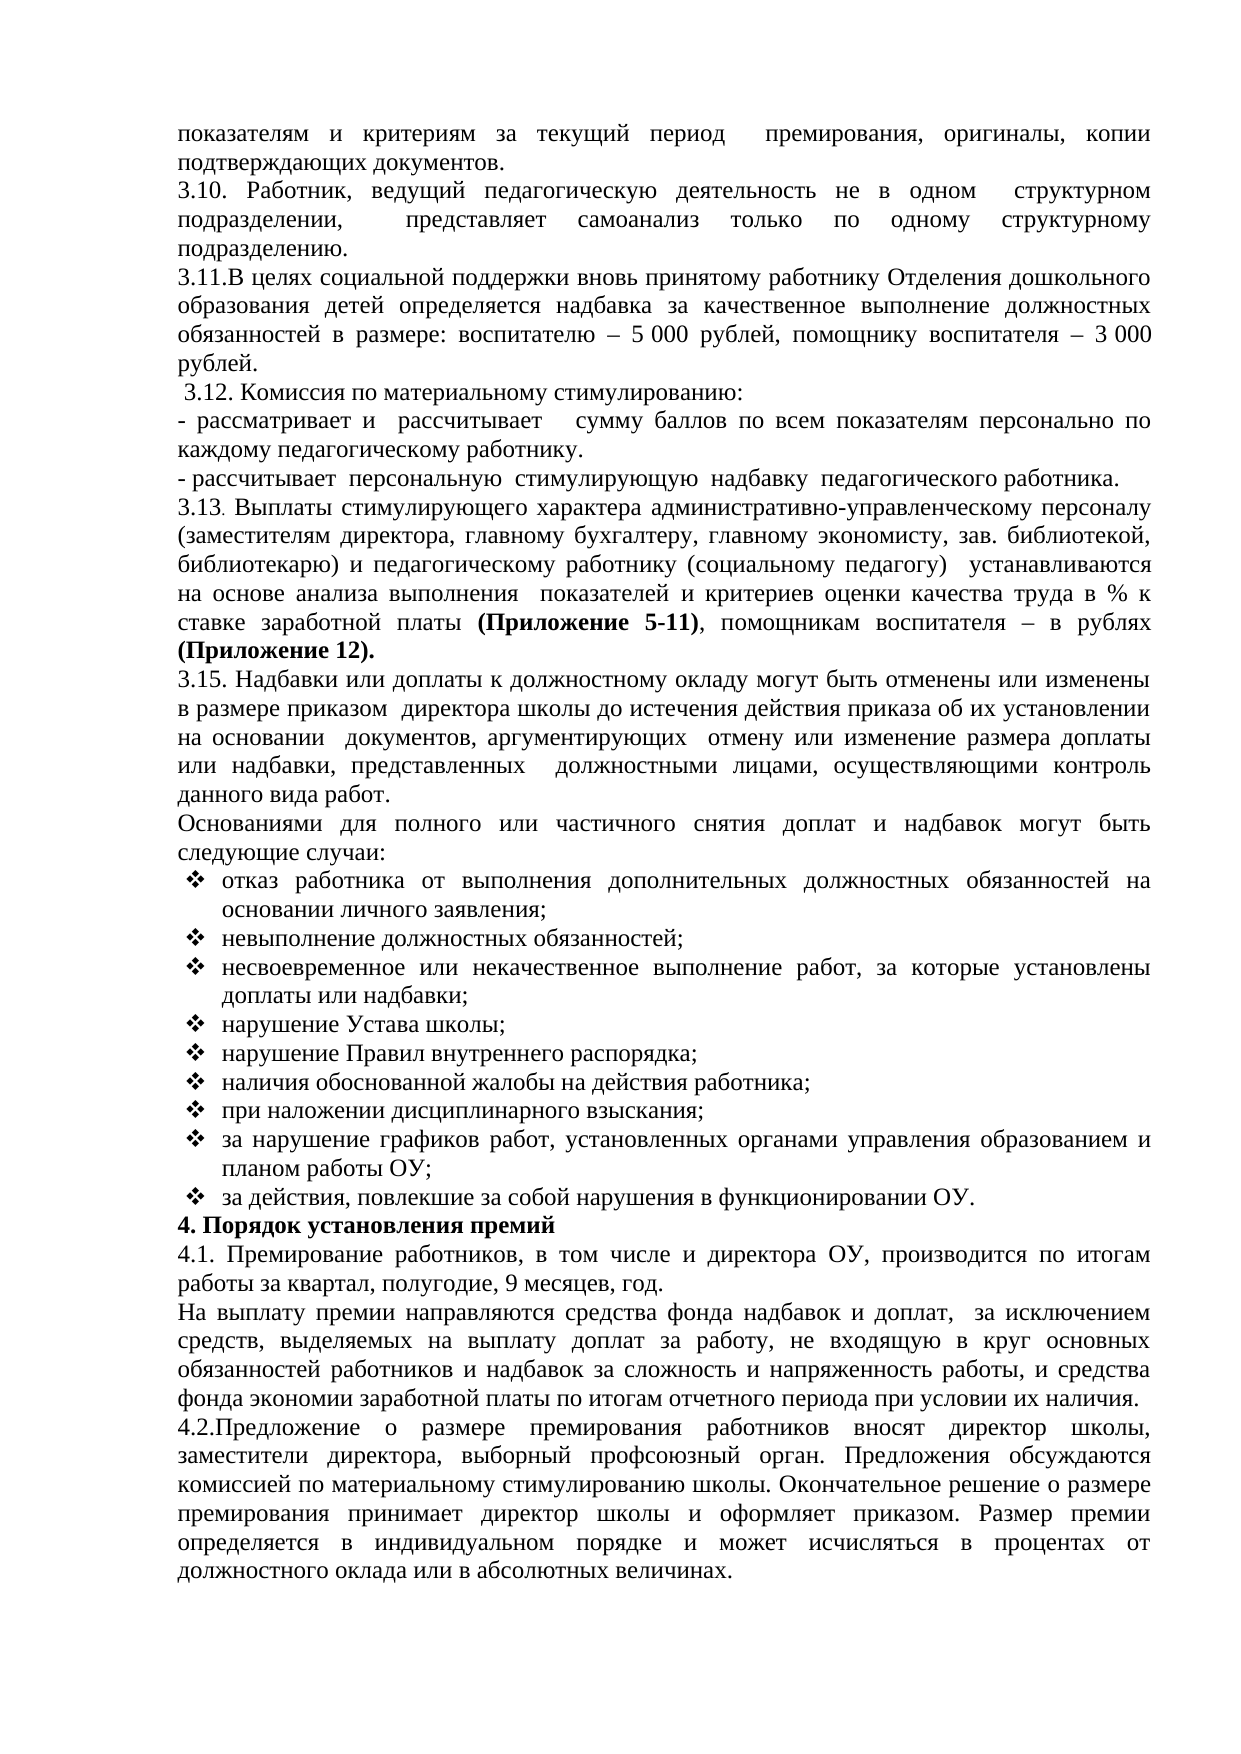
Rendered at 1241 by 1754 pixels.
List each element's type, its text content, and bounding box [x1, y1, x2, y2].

list невыполнение должностных обязанностей; [184, 923, 1152, 952]
text 4.2.Предложение о размере премирования работников вносят директор школы, заместители директора, выборный профсоюзный орган. Предложения обсуждаются комиссией по материальному стимулированию школы. Окончательное решение о размере премирования принимает директор школы и оформляет приказом. Размер премии определяется в индивидуальном порядке и может исчисляться в процентах от должностного оклада или в абсолютных величинах. [177, 1412, 1152, 1584]
text - рассматривает и рассчитывает сумму баллов по всем показателям персонально по каждому педагогическому работнику. [177, 406, 1152, 463]
list отказ работника от выполнения дополнительных должностных обязанностей на основании личного заявления; [184, 866, 1152, 923]
text 3.15. Надбавки или доплаты к должностному окладу могут быть отменены или изменены в размере приказом директора школы до истечения действия приказа об их установлении на основании документов, аргументирующих отмену или изменение размера доплаты или надбавки, представленных должностными лицами, осуществляющими контроль данного вида работ. [177, 664, 1152, 808]
text 4.1. Премирование работников, в том числе и директора ОУ, производится по итогам работы за квартал, полугодие, 9 месяцев, год. [177, 1239, 1152, 1297]
list нарушение Устава школы; [184, 1009, 1152, 1038]
list при наложении дисциплинарного взыскания; [184, 1096, 1152, 1124]
text 3.12. Комиссия по материальному стимулированию: [177, 377, 1152, 406]
text Основаниями для полного или частичного снятия доплат и надбавок могут быть следующие случаи: [177, 808, 1152, 866]
text 3.10. Работник, ведущий педагогическую деятельность не в одном структурном подразделении, представляет самоанализ только по одному структурному подразделению. 3.11.В целях социальной поддержки вновь принятому работнику Отделения дошкольного образования детей определяется надбавка за качественное выполнение должностных обязанностей в размере: воспитателю – 5 000 рублей, помощнику воспитателя – 3 000 рублей. [177, 176, 1152, 377]
text На выплату премии направляются средства фонда надбавок и доплат, за исключением средств, выделяемых на выплату доплат за работу, не входящую в круг основных обязанностей работников и надбавок за сложность и напряженность работы, и средства фонда экономии заработной платы по итогам отчетного периода при условии их наличия. [177, 1297, 1152, 1412]
list несвоевременное или некачественное выполнение работ, за которые установлены доплаты или надбавки; [184, 952, 1152, 1009]
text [177, 118, 1152, 176]
text 3.13. Выплаты стимулирующего характера административно-управленческому персоналу (заместителям директора, главному бухгалтеру, главному экономисту, зав. библиотекой, библиотекарю) и педагогическому работнику (социальному педагогу) устанавливаются на основе анализа выполнения показателей и критериев оценки качества труда в % к ставке заработной платы (Приложение 5-11), помощникам воспитателя – в рублях (Приложение 12). [177, 492, 1152, 664]
list за нарушение графиков работ, установленных органами управления образованием и планом работы ОУ; [184, 1124, 1152, 1182]
list наличия обоснованной жалобы на действия работника; [184, 1067, 1152, 1096]
list нарушение Правил внутреннего распорядка; [184, 1038, 1152, 1067]
text 4. Порядок установления премий [177, 1211, 1152, 1239]
list за действия, повлекшие за собой нарушения в функционировании ОУ. [184, 1182, 1152, 1211]
text - рассчитывает персональную стимулирующую надбавку педагогического работника. [177, 463, 1152, 492]
